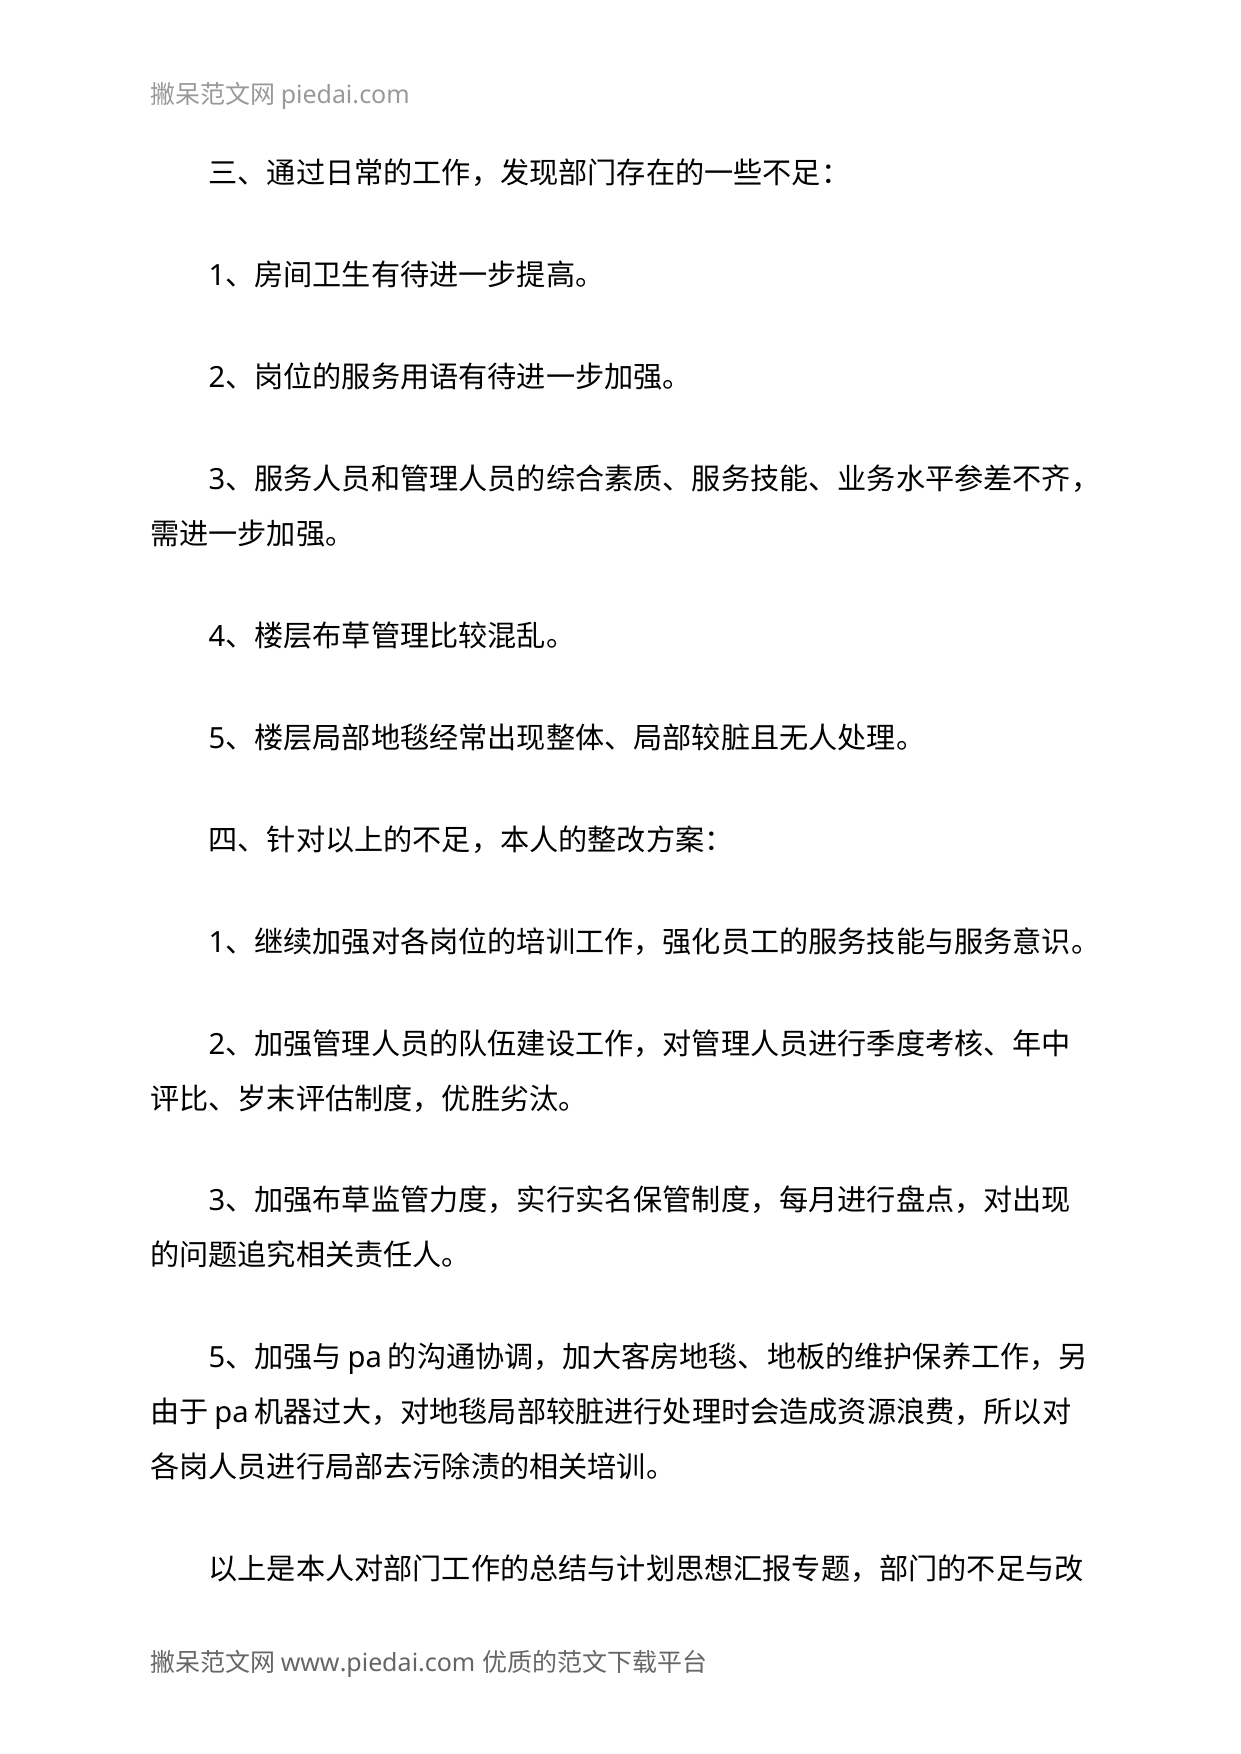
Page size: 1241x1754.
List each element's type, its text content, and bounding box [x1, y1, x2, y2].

text 4、楼层布草管理比较混乱。 [150, 612, 1090, 655]
text 5、加强与pa的沟通协调，加大客房地毯、地板的维护保养工作，另由于pa机器过大，对地毯局部较脏进行处理时会造成资源浪费，所以对各岗人员进行局部去污除渍的相关培训。 [150, 1334, 1090, 1486]
text 2、岗位的服务用语有待进一步加强。 [150, 354, 1090, 396]
text 三、通过日常的工作，发现部门存在的一些不足： [150, 150, 1090, 192]
text 3、服务人员和管理人员的综合素质、服务技能、业务水平参差不齐，需进一步加强。 [150, 456, 1090, 553]
text 2、加强管理人员的队伍建设工作，对管理人员进行季度考核、年中评比、岁末评估制度，优胜劣汰。 [150, 1020, 1090, 1117]
text 1、继续加强对各岗位的培训工作，强化员工的服务技能与服务意识。 [150, 918, 1090, 961]
text 3、加强布草监管力度，实行实名保管制度，每月进行盘点，对出现的问题追究相关责任人。 [150, 1177, 1090, 1274]
text 5、楼层局部地毯经常出现整体、局部较脏且无人处理。 [150, 714, 1090, 757]
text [150, 1546, 1090, 1588]
text 1、房间卫生有待进一步提高。 [150, 252, 1090, 294]
text 四、针对以上的不足，本人的整改方案： [150, 816, 1090, 859]
